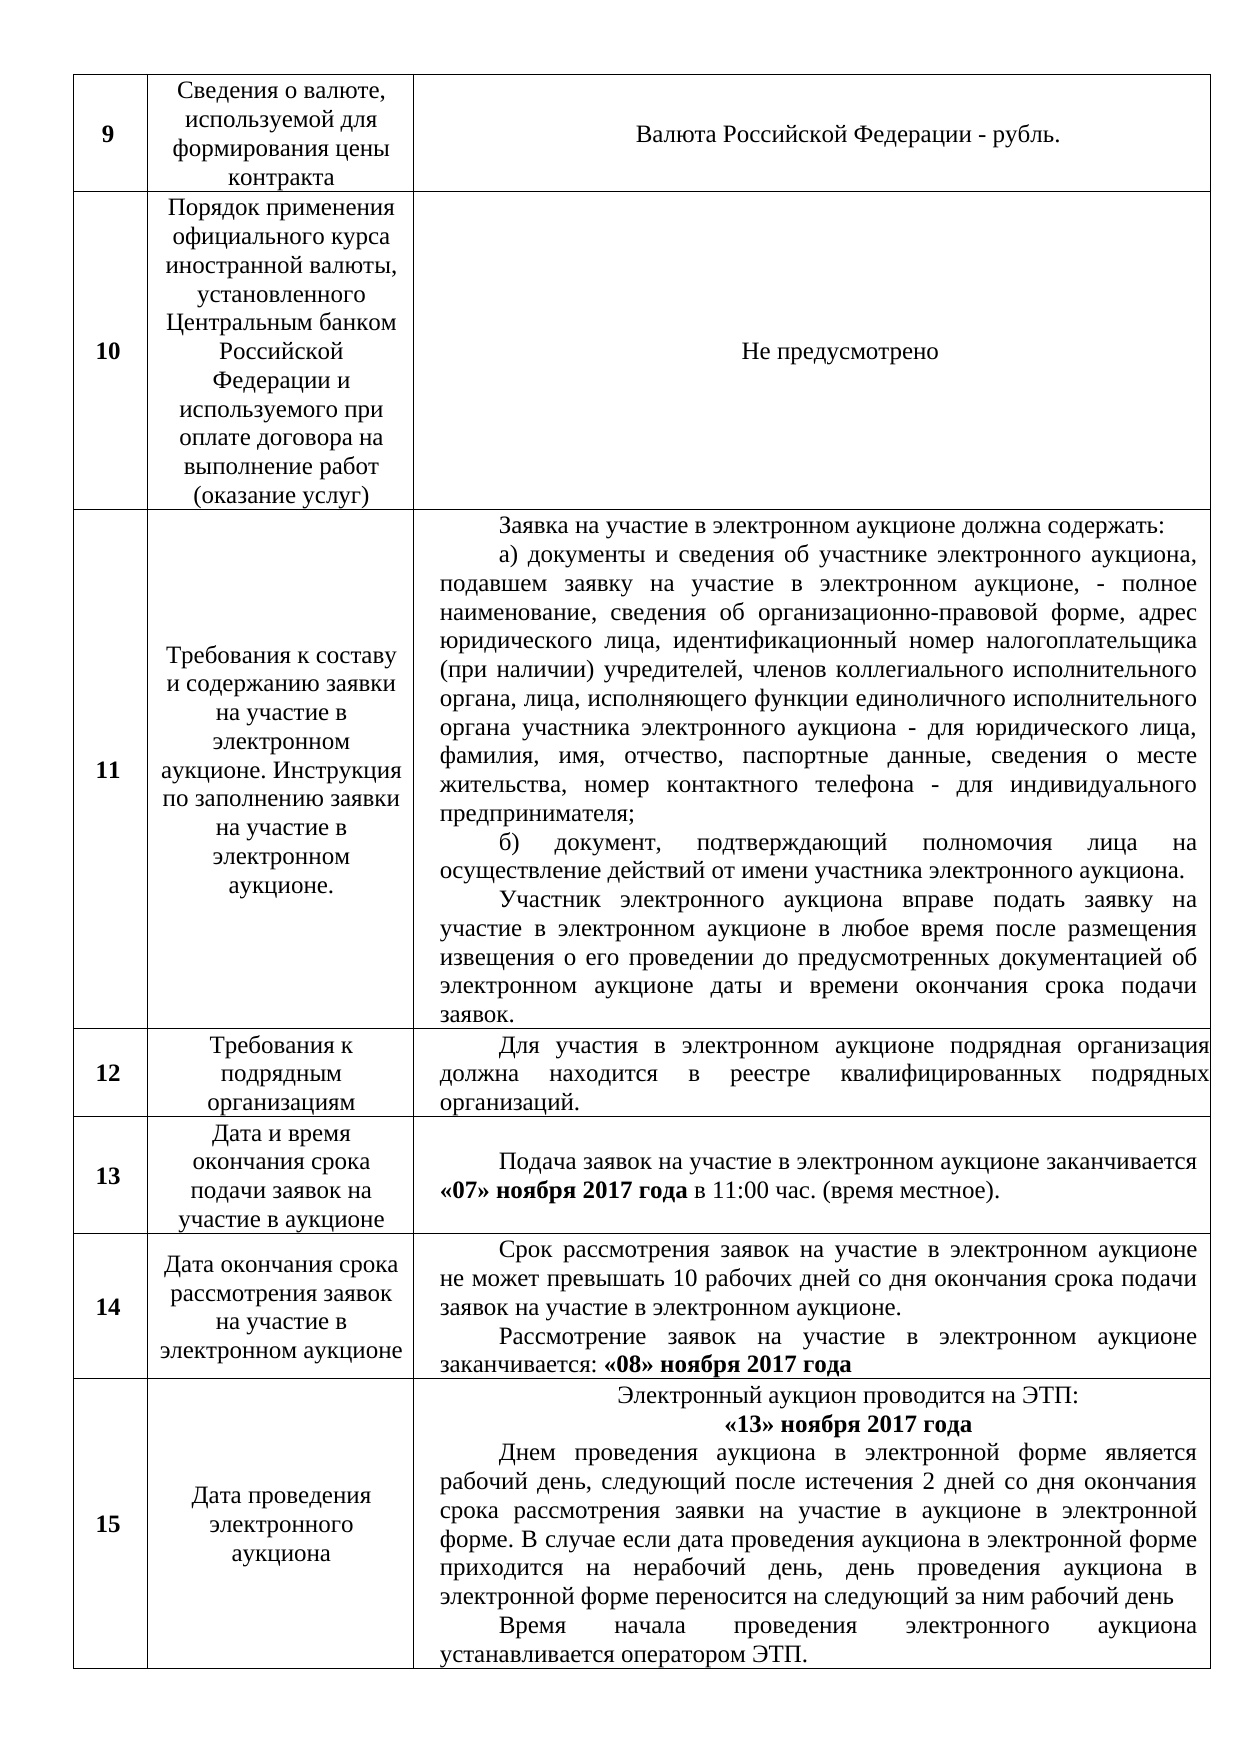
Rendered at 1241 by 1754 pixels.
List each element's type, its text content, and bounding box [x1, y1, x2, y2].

table_cell Требования к подрядным организациям [148, 1029, 413, 1116]
table_cell 13 [74, 1117, 147, 1233]
table_cell Порядок применения официального курса иностранной валюты, установленного Центральным банком Российской Федерации и используемого при оплате договора на выполнение работ (оказание услуг) [148, 192, 413, 509]
table_cell 15 [74, 1379, 147, 1667]
table_cell Дата и время окончания срока подачи заявок на участие в аукционе [148, 1117, 413, 1233]
table_cell 14 [74, 1234, 147, 1378]
table_cell 12 [74, 1029, 147, 1116]
table_header Валюта Российской Федерации - рубль. [414, 75, 1210, 191]
table_cell Требования к составу и содержанию заявки на участие в электронном аукционе. Инструкция по заполнению заявки на участие в электронном аукционе. [148, 510, 413, 1028]
table_cell 11 [74, 510, 147, 1028]
table_header 9 [74, 75, 147, 191]
table_cell 10 [74, 192, 147, 509]
table_cell Срок рассмотрения заявок на участие в электронном аукционе не может превышать 10 рабочих дней со дня окончания срока подачи заявок на участие в электронном аукционе. Рассмотрение заявок на участие в электронном аукционе заканчивается: «08» ноября 2017 года [414, 1234, 1210, 1378]
table_cell Заявка на участие в электронном аукционе должна содержать: а) документы и сведения об участнике электронного аукциона, подавшем заявку на участие в электронном аукционе, - полное наименование, сведения об организационно-правовой форме, адрес юридического лица, идентификационный номер налогоплательщика (при наличии) учредителей, членов коллегиального исполнительного органа, лица, исполняющего функции единоличного исполнительного органа участника электронного аукциона - для юридического лица, фамилия, имя, отчество, паспортные данные, сведения о месте жительства, номер контактного телефона - для индивидуального предпринимателя; б) документ, подтверждающий полномочия лица на осуществление действий от имени участника электронного аукциона. Участник электронного аукциона вправе подать заявку на участие в электронном аукционе в любое время после размещения извещения о его проведении до предусмотренных документацией об электронном аукционе даты и времени окончания срока подачи заявок. [414, 510, 1210, 1028]
table_cell Подача заявок на участие в электронном аукционе заканчивается «07» ноября 2017 года в 11:00 час. (время местное). [414, 1117, 1210, 1233]
table_cell Дата окончания срока рассмотрения заявок на участие в электронном аукционе [148, 1234, 413, 1378]
table_cell Электронный аукцион проводится на ЭТП: «13» ноября 2017 года Днем проведения аукциона в электронной форме является рабочий день, следующий после истечения 2 дней со дня окончания срока рассмотрения заявки на участие в аукционе в электронной форме. В случае если дата проведения аукциона в электронной форме приходится на нерабочий день, день проведения аукциона в электронной форме переносится на следующий за ним рабочий день Время начала проведения электронного аукциона устанавливается оператором ЭТП. [414, 1379, 1210, 1667]
table_cell Дата проведения электронного аукциона [148, 1379, 413, 1667]
table_header Сведения о валюте, используемой для формирования цены контракта [148, 75, 413, 191]
table_cell Не предусмотрено [414, 192, 1210, 509]
table_cell Для участия в электронном аукционе подрядная организация должна находится в реестре квалифицированных подрядных организаций. [414, 1029, 1210, 1116]
